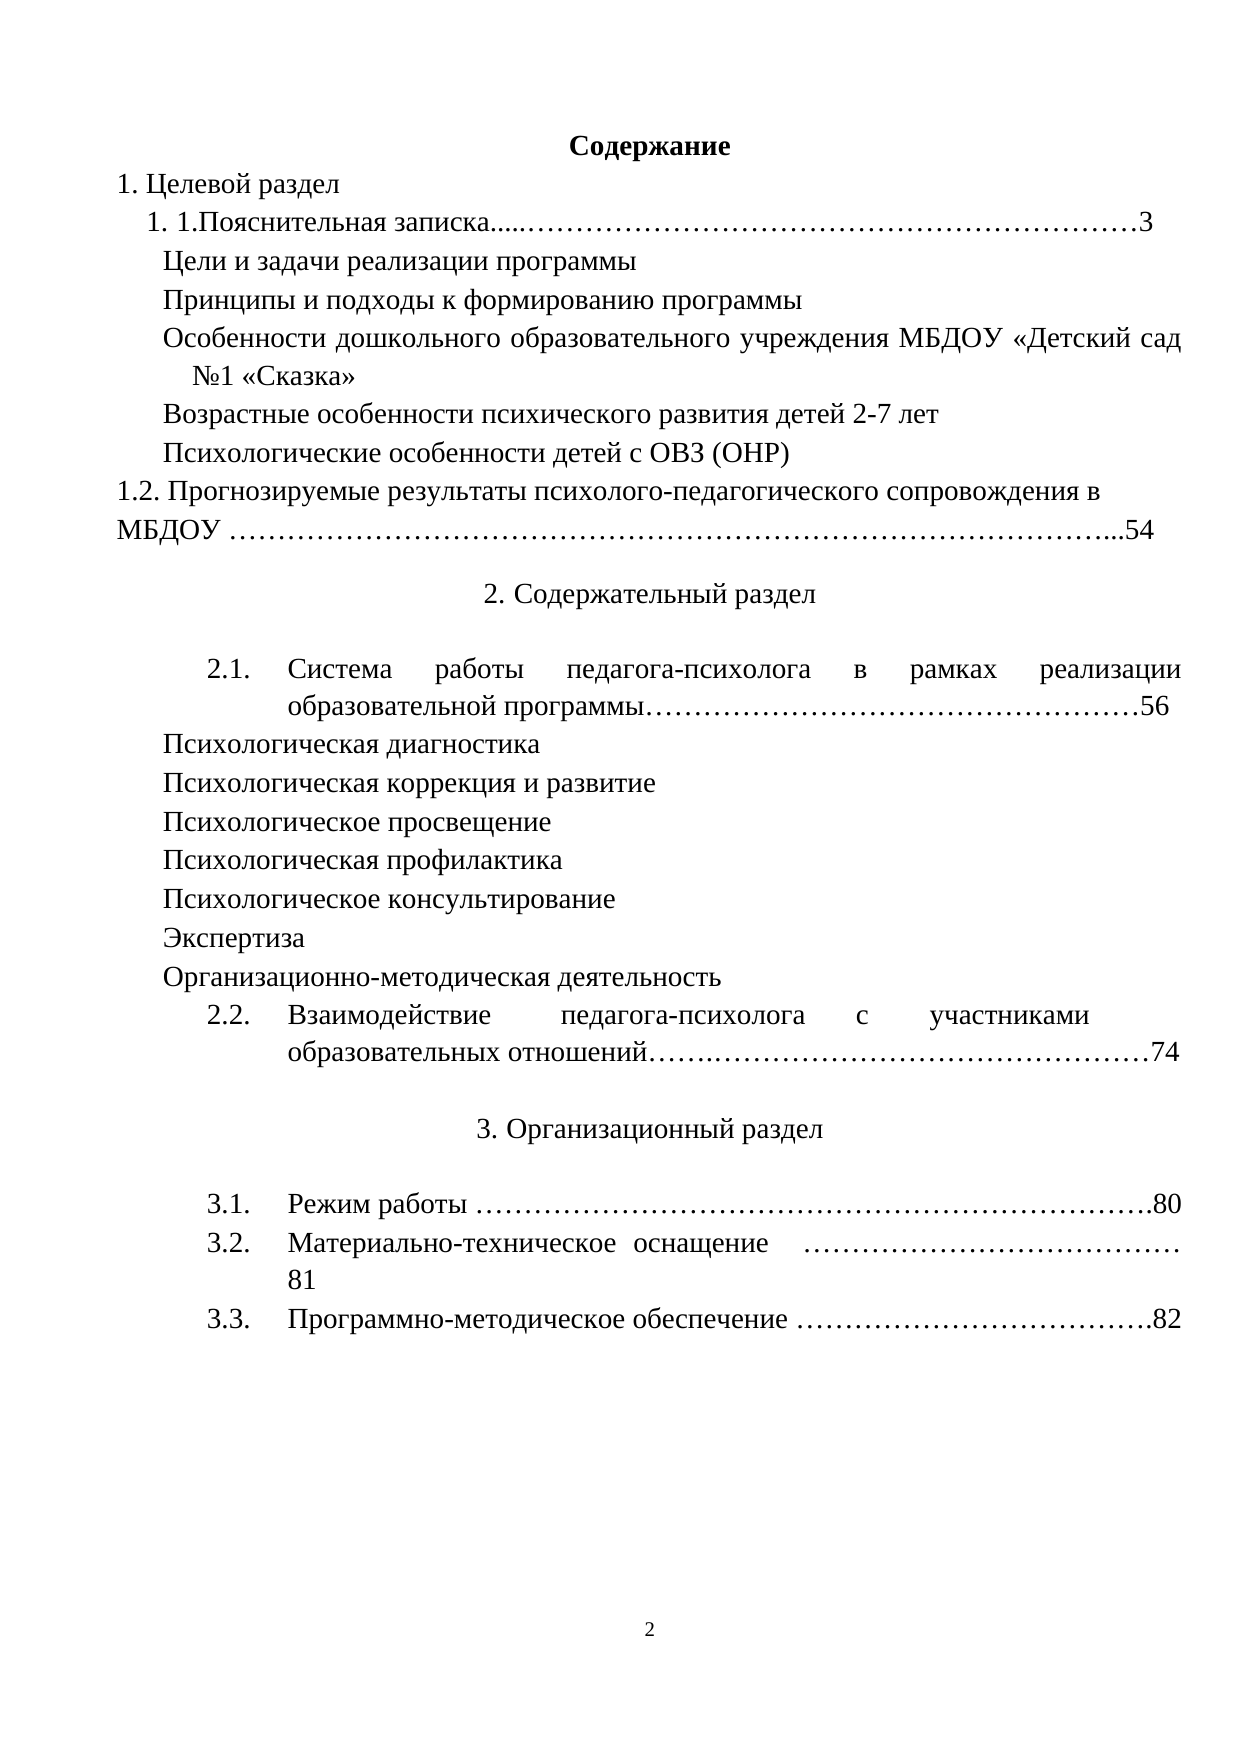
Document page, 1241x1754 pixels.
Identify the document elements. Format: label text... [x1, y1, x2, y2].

text Психологическое консультирование [163, 881, 1182, 915]
text Особенности дошкольного образовательного учреждения МБДОУ «Детский сад №1 «Сказка» [163, 320, 1182, 391]
text Принципы и подходы к формированию программы [163, 282, 1182, 315]
text Экспертиза [163, 920, 1182, 953]
text 1. Целевой раздел [116, 166, 1182, 199]
text Психологическая коррекция и развитие [163, 765, 1182, 799]
text Возрастные особенности психического развития детей 2-7 лет [163, 396, 1182, 430]
list 1.Пояснительная записка.....………………………………………………………3 [132, 204, 1168, 238]
list Организационный раздел [132, 1111, 1168, 1145]
text Психологическая диагностика [163, 727, 1182, 760]
text 1.2. Прогнозируемые результаты психолого-педагогического сопровождения в [116, 473, 1182, 507]
list Режим работы …………………………………………………………….80 [207, 1186, 1182, 1220]
list Программно-методическое обеспечение ……………………………….82 [207, 1301, 1182, 1334]
text Психологическое просвещение [163, 804, 1182, 837]
list Содержательный раздел [132, 576, 1168, 609]
text Организационно-методическая деятельность [163, 959, 1182, 992]
text Цели и задачи реализации программы [163, 243, 1182, 277]
subtitle Содержание [133, 128, 1166, 161]
list Материально-техническое оснащение …………………………………81 [207, 1225, 1182, 1296]
text Психологическая профилактика [163, 842, 1182, 876]
text МБДОУ ………………………………………………………………………………...54 [116, 512, 1182, 546]
text Психологические особенности детей с ОВЗ (ОНР) [163, 435, 1182, 468]
list Система работы педагога-психолога в рамках реализации образовательной программы……………………………………………56 [207, 651, 1182, 721]
list Взаимодействие педагога-психолога с участниками образовательных отношений…….………………………………………74 [207, 997, 1182, 1068]
